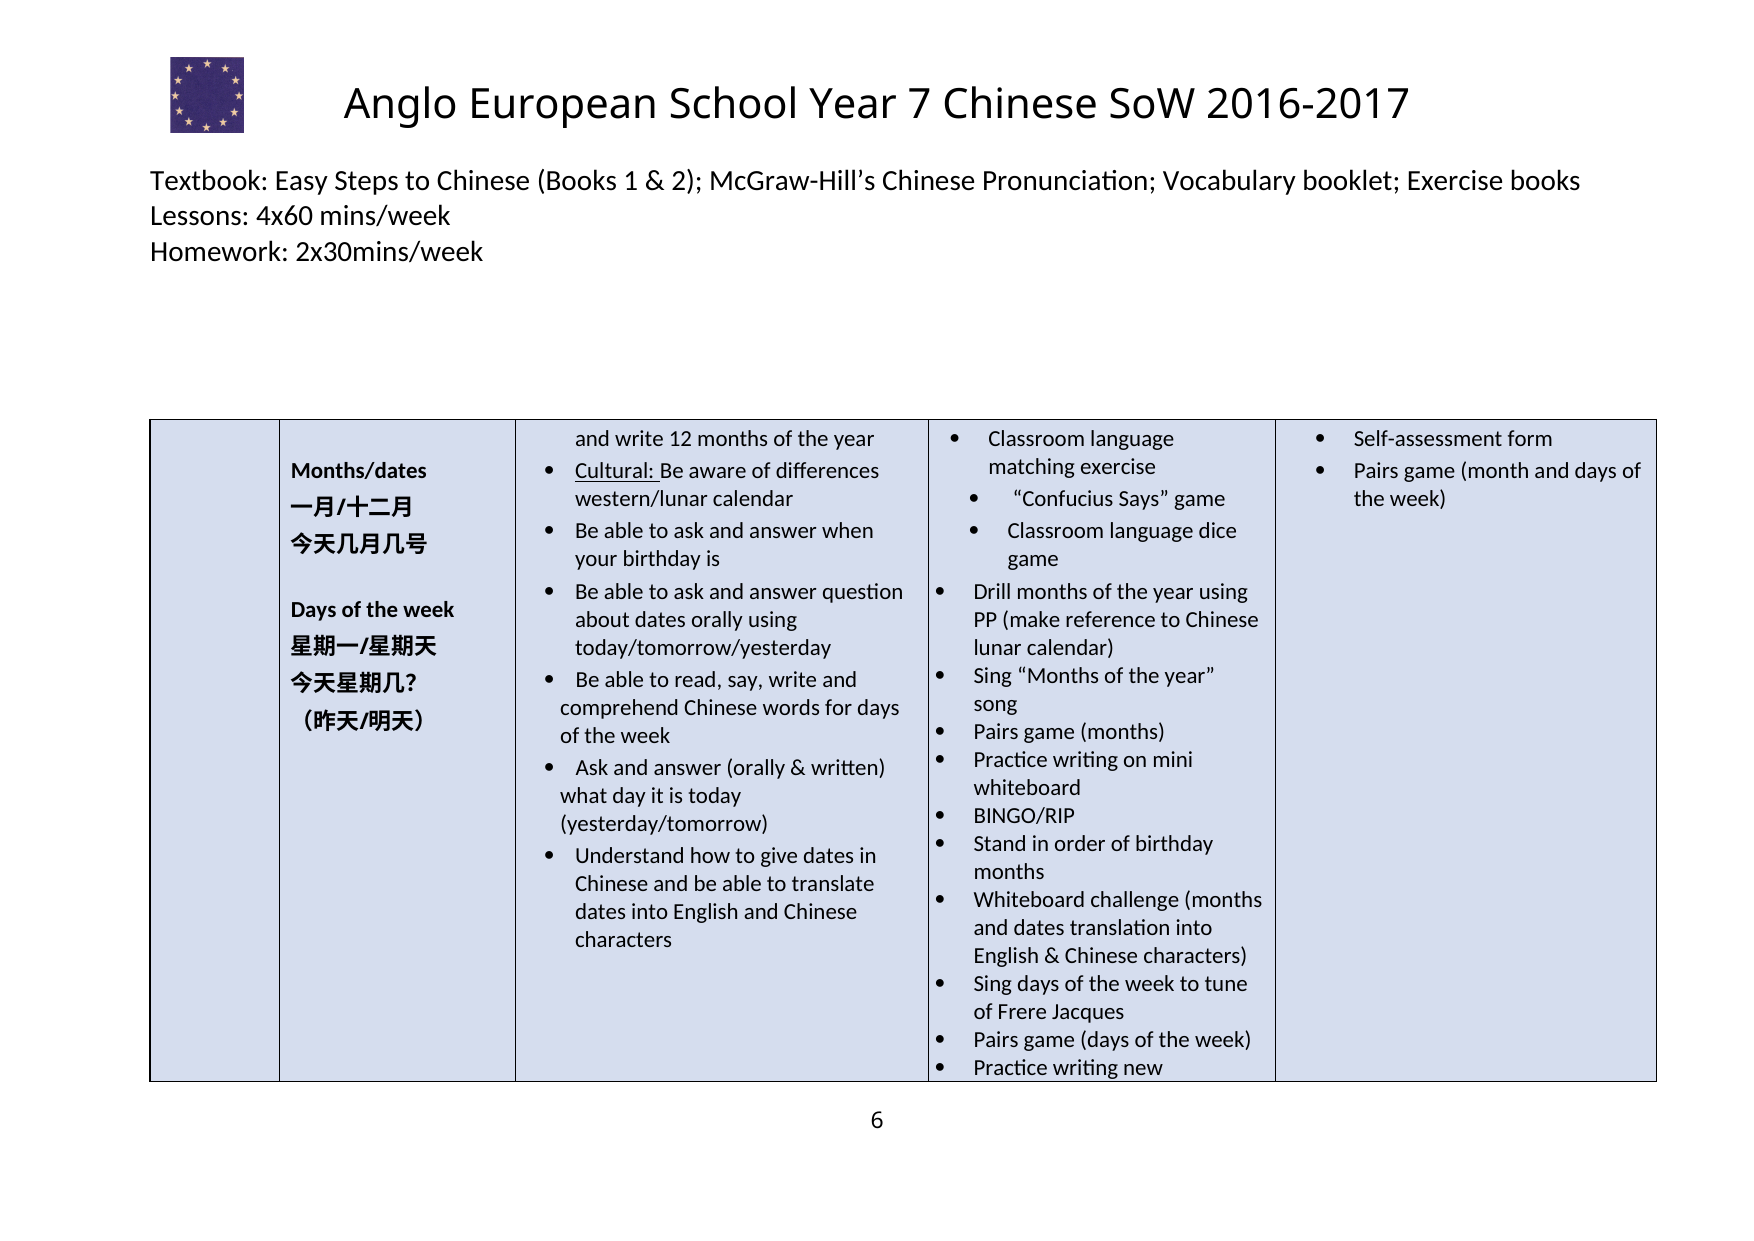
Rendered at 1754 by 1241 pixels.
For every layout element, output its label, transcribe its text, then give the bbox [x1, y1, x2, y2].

table_cell 5 [151, 420, 279, 1081]
table_cell Unit 1 Listening & Reading assessments Starter: correct Unit Tests & complete self-assessment form Classroom language matching exercise “Confucius Says” game Classroom language dice game Drill months of the year using PP (make reference to Chinese lunar calendar) Sing “Months of the year” song Pairs game (months) Practice writing on mini whiteboard BINGO/RIP Stand in order of birthday months Whiteboard challenge (months and dates translation into English & Chinese characters) Sing days of the week to tune of Frere Jacques Pairs game (days of the week) Practice writing new characters on mini whiteboard Question and answer quick-fire (day today/yesterday/ tomorrow) – could use PP with Chinese festivals Drill question & answer to ask about dates [929, 420, 1275, 1081]
table_cell Be able to identify WWW & EBI from Unit 1 tests Understand and be able to use key classroom language Be able to name, read, understand and write 12 months of the year Cultural: Be aware of differences western/lunar calendar Be able to ask and answer when your birthday is Be able to ask and answer question about dates orally using today/tomorrow/yesterday Be able to read, say, write and comprehend Chinese words for days of the week Ask and answer (orally & written) what day it is today (yesterday/tomorrow) Understand how to give dates in Chinese and be able to translate dates into English and Chinese characters [516, 420, 928, 1081]
table_cell Unit 1 Listening & Reading assessments (photocopy); Listening CD Classroom language matching exercise Self-assessment form Pairs game (month and days of the week) [1276, 420, 1656, 1081]
picture [170, 57, 244, 133]
table_cell Unit 1 Listening & Reading Assessment Review Unit Tests; Classroom language Months/dates 一月/十二月 今天几月几号 Days of the week 星期一/星期天 今天星期几？ （昨天/明天） [280, 420, 515, 1081]
